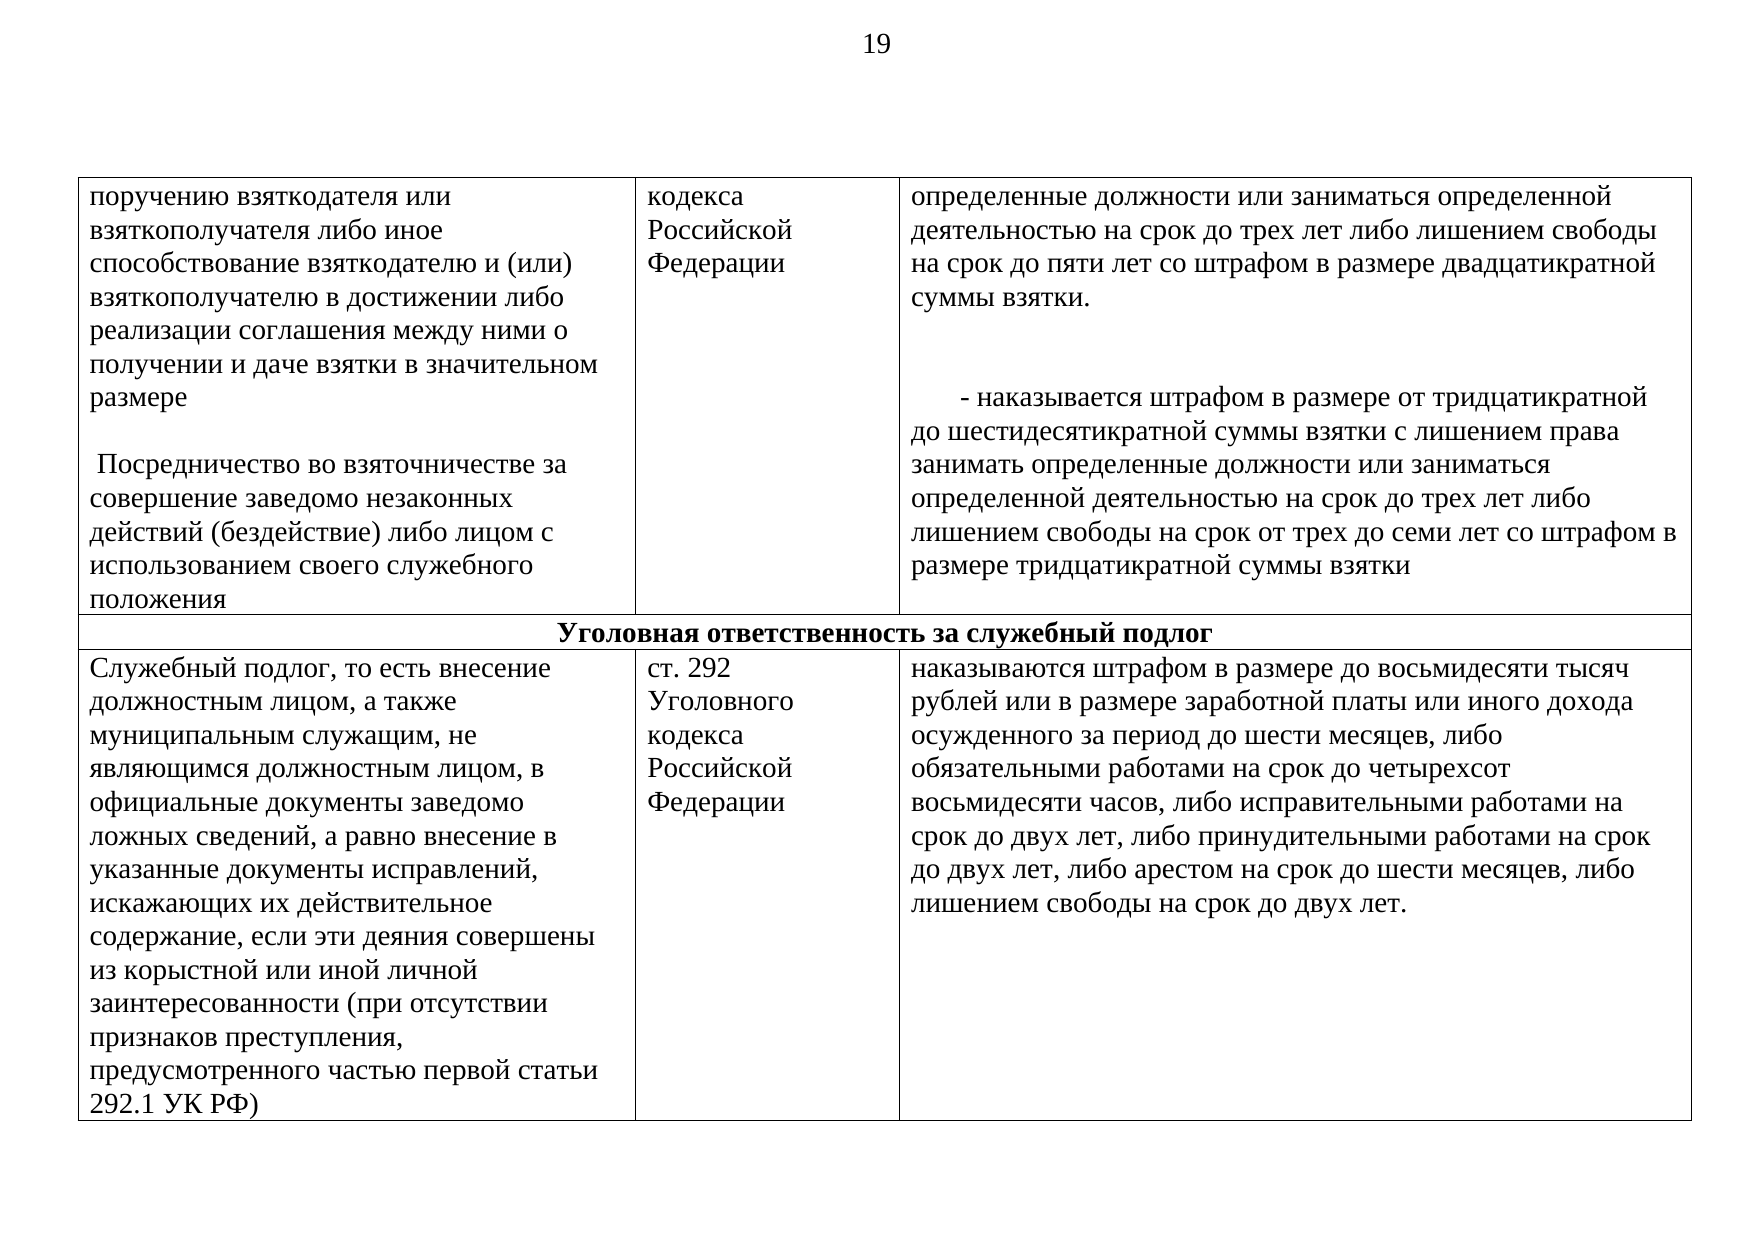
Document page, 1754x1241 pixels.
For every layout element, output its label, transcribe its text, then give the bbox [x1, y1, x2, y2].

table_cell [636, 178, 899, 614]
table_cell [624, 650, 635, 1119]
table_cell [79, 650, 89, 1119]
table_cell наказываются штрафом в размере до восьмидесяти тысяч рублей или в размере заработной платы или иного дохода осужденного за период до шести месяцев, либо обязательными работами на срок до четырехсот восьмидесяти часов, либо исправительными работами на срок до двух лет, либо принудительными работами на срок до двух лет, либо арестом на срок до шести месяцев, либо лишением свободы на срок до двух лет. [900, 650, 1691, 1119]
table_cell ст. 292 Уголовного кодекса Российской Федерации [636, 650, 899, 1119]
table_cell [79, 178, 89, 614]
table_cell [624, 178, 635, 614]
table_cell Уголовная ответственность за служебный подлог [79, 615, 1691, 649]
